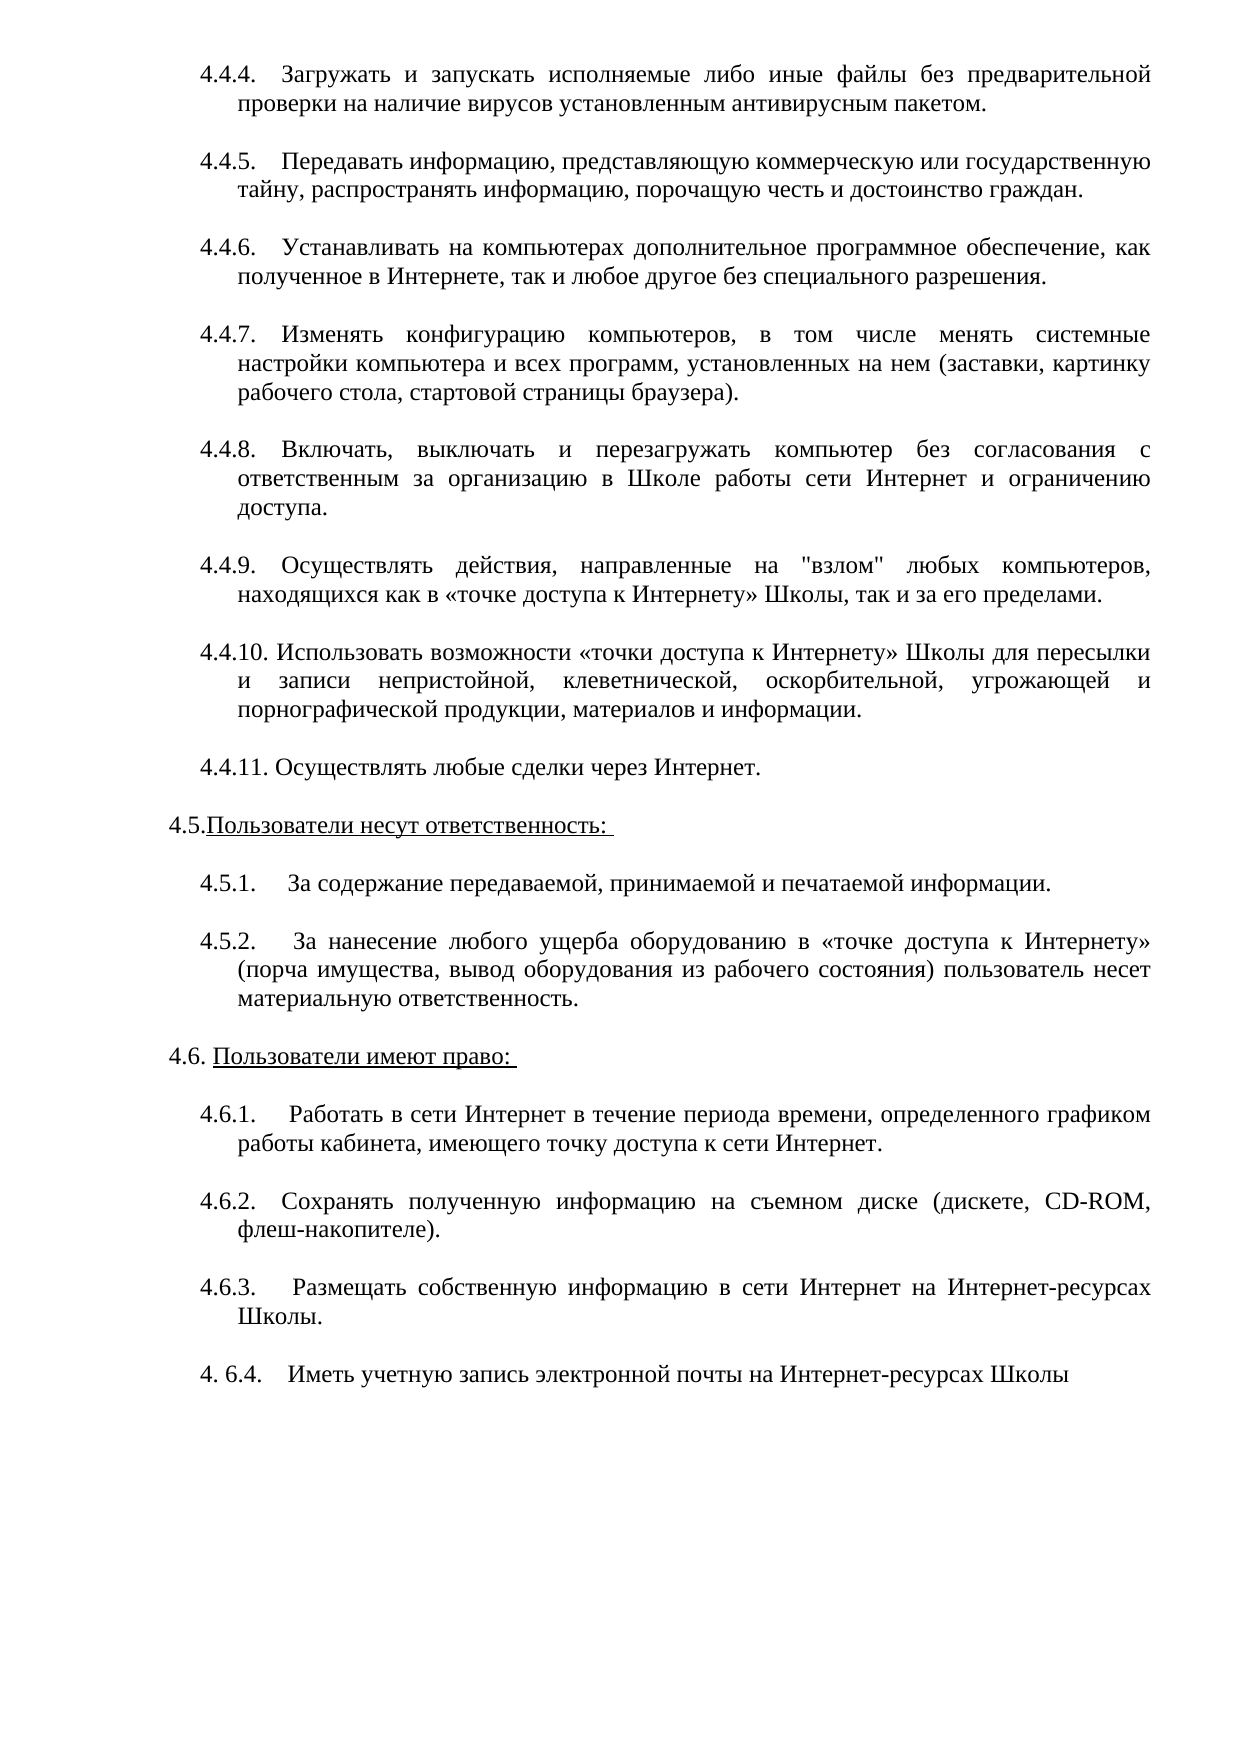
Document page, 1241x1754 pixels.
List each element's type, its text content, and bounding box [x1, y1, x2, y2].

text 4.5.2. За нанесение любого ущерба оборудованию в «точке доступа к Интернету» (порча имущества, вывод оборудования из рабочего состояния) пользователь несет материальную ответственность. [200, 926, 1152, 1012]
text 4.5.Пользователи несут ответственность: [162, 810, 1152, 839]
text 4.5.1. За содержание передаваемой, принимаемой и печатаемой информации. [200, 868, 1152, 897]
text 4.6.3. Размещать собственную информацию в сети Интернет на Интернет-ресурсах Школы. [200, 1272, 1152, 1330]
text 4.4.8. Включать, выключать и перезагружать компьютер без согласования с ответственным за организацию в Школе работы сети Интернет и ограничению доступа. [200, 434, 1152, 521]
text 4.4.9. Осуществлять действия, направленные на "взлом" любых компьютеров, находящихся как в «точке доступа к Интернету» Школы, так и за его пределами. [200, 550, 1152, 607]
text 4.6.1. Работать в сети Интернет в течение периода времени, определенного графиком работы кабинета, имеющего точку доступа к сети Интернет. [200, 1099, 1152, 1157]
text 4.4.11. Осуществлять любые сделки через Интернет. [200, 752, 1152, 781]
text 4.6.2. Сохранять полученную информацию на съемном диске (дискете, CD-ROM, флеш-накопителе). [200, 1186, 1152, 1243]
text 4.4.5. Передавать информацию, представляющую коммерческую или государственную тайну, распространять информацию, порочащую честь и достоинство граждан. [200, 146, 1152, 203]
text 4.4.10. Использовать возможности «точки доступа к Интернету» Школы для пересылки и записи непристойной, клеветнической, оскорбительной, угрожающей и порнографической продукции, материалов и информации. [200, 637, 1152, 723]
text 4.4.4. Загружать и запускать исполняемые либо иные файлы без предварительной проверки на наличие вирусов установленным антивирусным пакетом. [200, 59, 1152, 117]
text 4.4.6. Устанавливать на компьютерах дополнительное программное обеспечение, как полученное в Интернете, так и любое другое без специального разрешения. [200, 232, 1152, 290]
text 4.4.7. Изменять конфигурацию компьютеров, в том числе менять системные настройки компьютера и всех программ, установленных на нем (заставки, картинку рабочего стола, стартовой страницы браузера). [200, 319, 1152, 405]
text 4. 6.4. Иметь учетную запись электронной почты на Интернет-ресурсах Школы [200, 1359, 1152, 1388]
text 4.6. Пользователи имеют право: [162, 1041, 1152, 1070]
